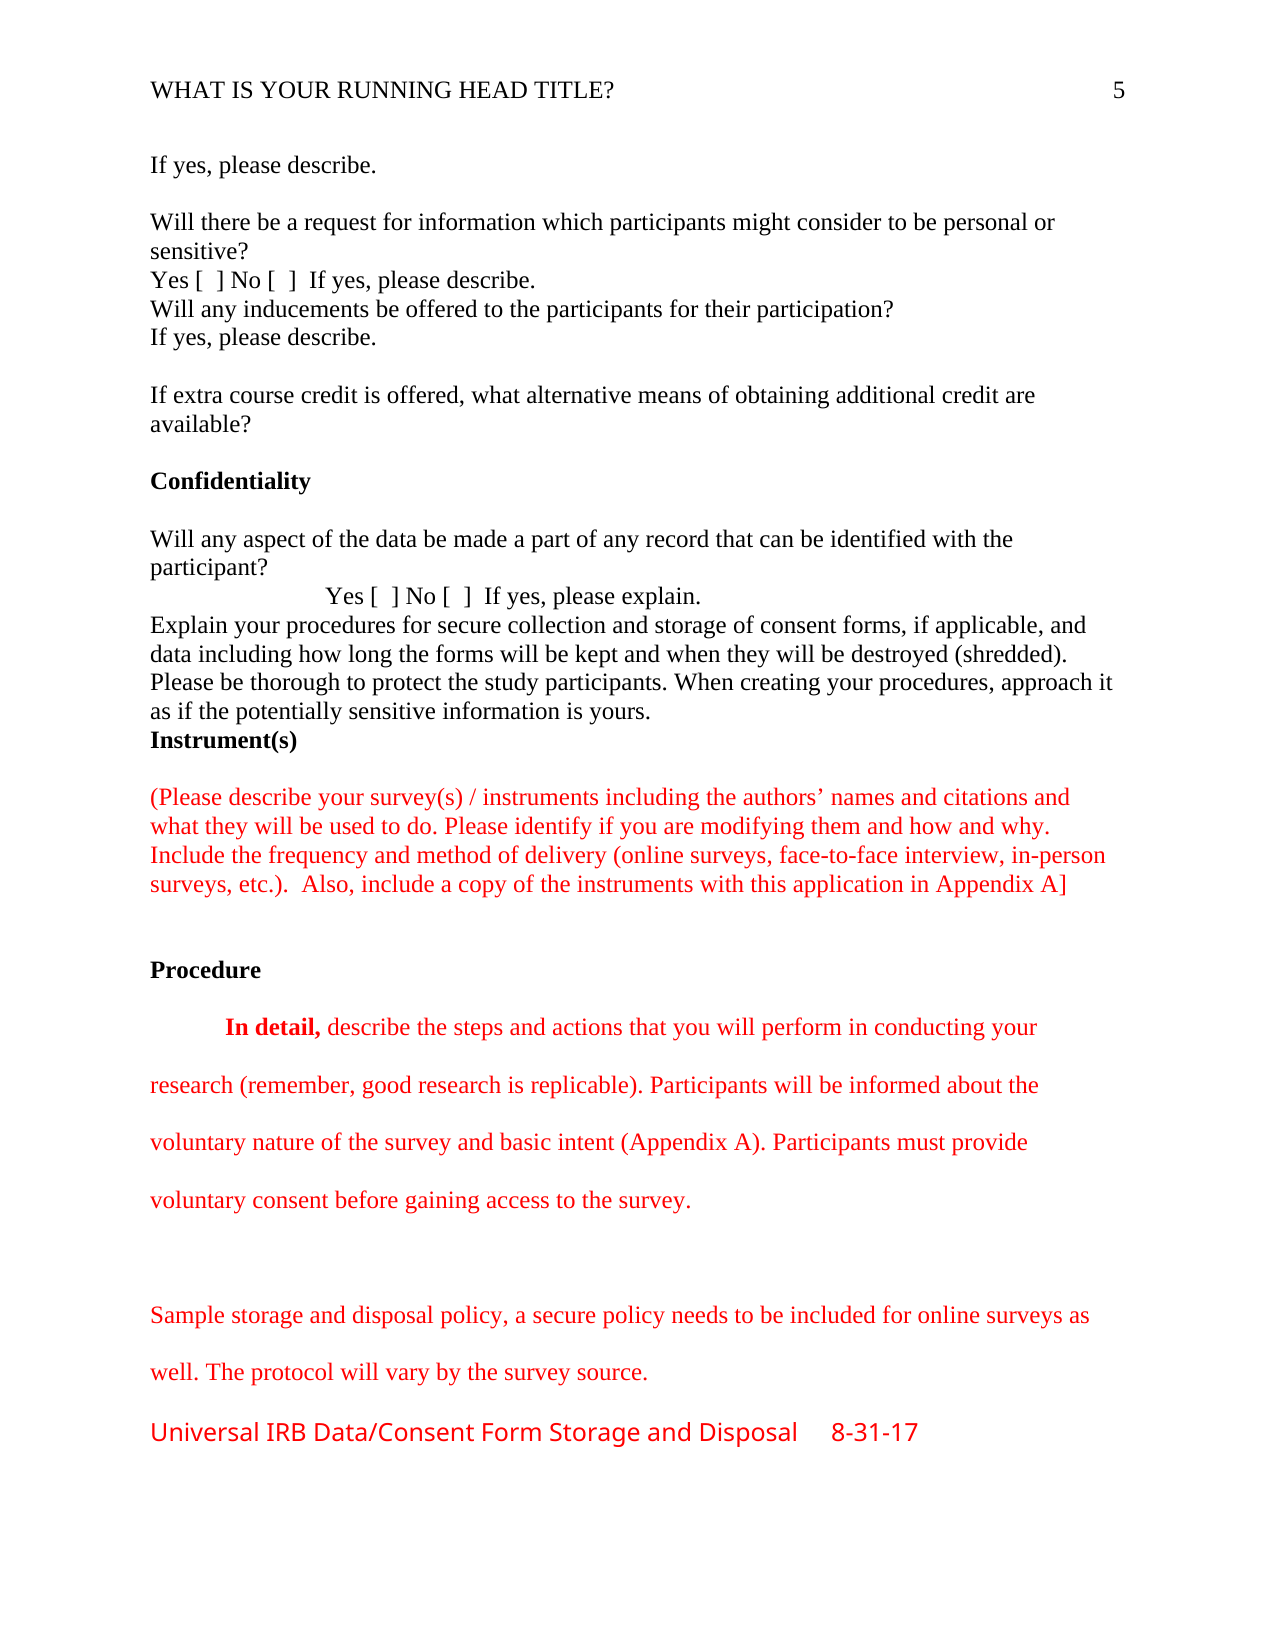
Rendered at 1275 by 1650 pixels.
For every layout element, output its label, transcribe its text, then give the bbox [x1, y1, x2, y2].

text Confidentiality [150, 466, 1125, 495]
text Yes [ ] No [ ] If yes, please explain. [150, 581, 1125, 610]
text Universal IRB Data/Consent Form Storage and Disposal 8-31-17 [150, 1415, 1125, 1449]
text If extra course credit is offered, what alternative means of obtaining additional credit are available? [150, 380, 1125, 437]
text If yes, please describe. [150, 150, 1125, 179]
text Yes [ ] No [ ] If yes, please describe. [150, 265, 1125, 294]
text If yes, please describe. [150, 322, 1125, 351]
text Explain your procedures for secure collection and storage of consent forms, if applicable, and data including how long the forms will be kept and when they will be destroyed (shredded). Please be thorough to protect the study participants. When creating your procedures, approach it as if the potentially sensitive information is yours. [150, 610, 1125, 725]
text Sample storage and disposal policy, a secure policy needs to be included for online surveys as well. The protocol will vary by the survey source. [150, 1300, 1125, 1386]
text Instrument(s) [150, 725, 1125, 754]
text Procedure [150, 955, 1125, 984]
text Will any inducements be offered to the participants for their participation? [150, 294, 1125, 322]
text (Please describe your survey(s) / instruments including the authors’ names and citations and what they will be used to do. Please identify if you are modifying them and how and why. Include the frequency and method of delivery (online surveys, face-to-face interview, in-person surveys, etc.). Also, include a copy of the instruments with this application in Appendix A] [150, 782, 1125, 897]
text In detail, describe the steps and actions that you will perform in conducting your research (remember, good research is replicable). Participants will be informed about the voluntary nature of the survey and basic intent (Appendix A). Participants must provide voluntary consent before gaining access to the survey. [150, 1012, 1125, 1214]
text Will there be a request for information which participants might consider to be personal or sensitive? [150, 207, 1125, 265]
text Will any aspect of the data be made a part of any record that can be identified with the participant? [150, 524, 1125, 581]
